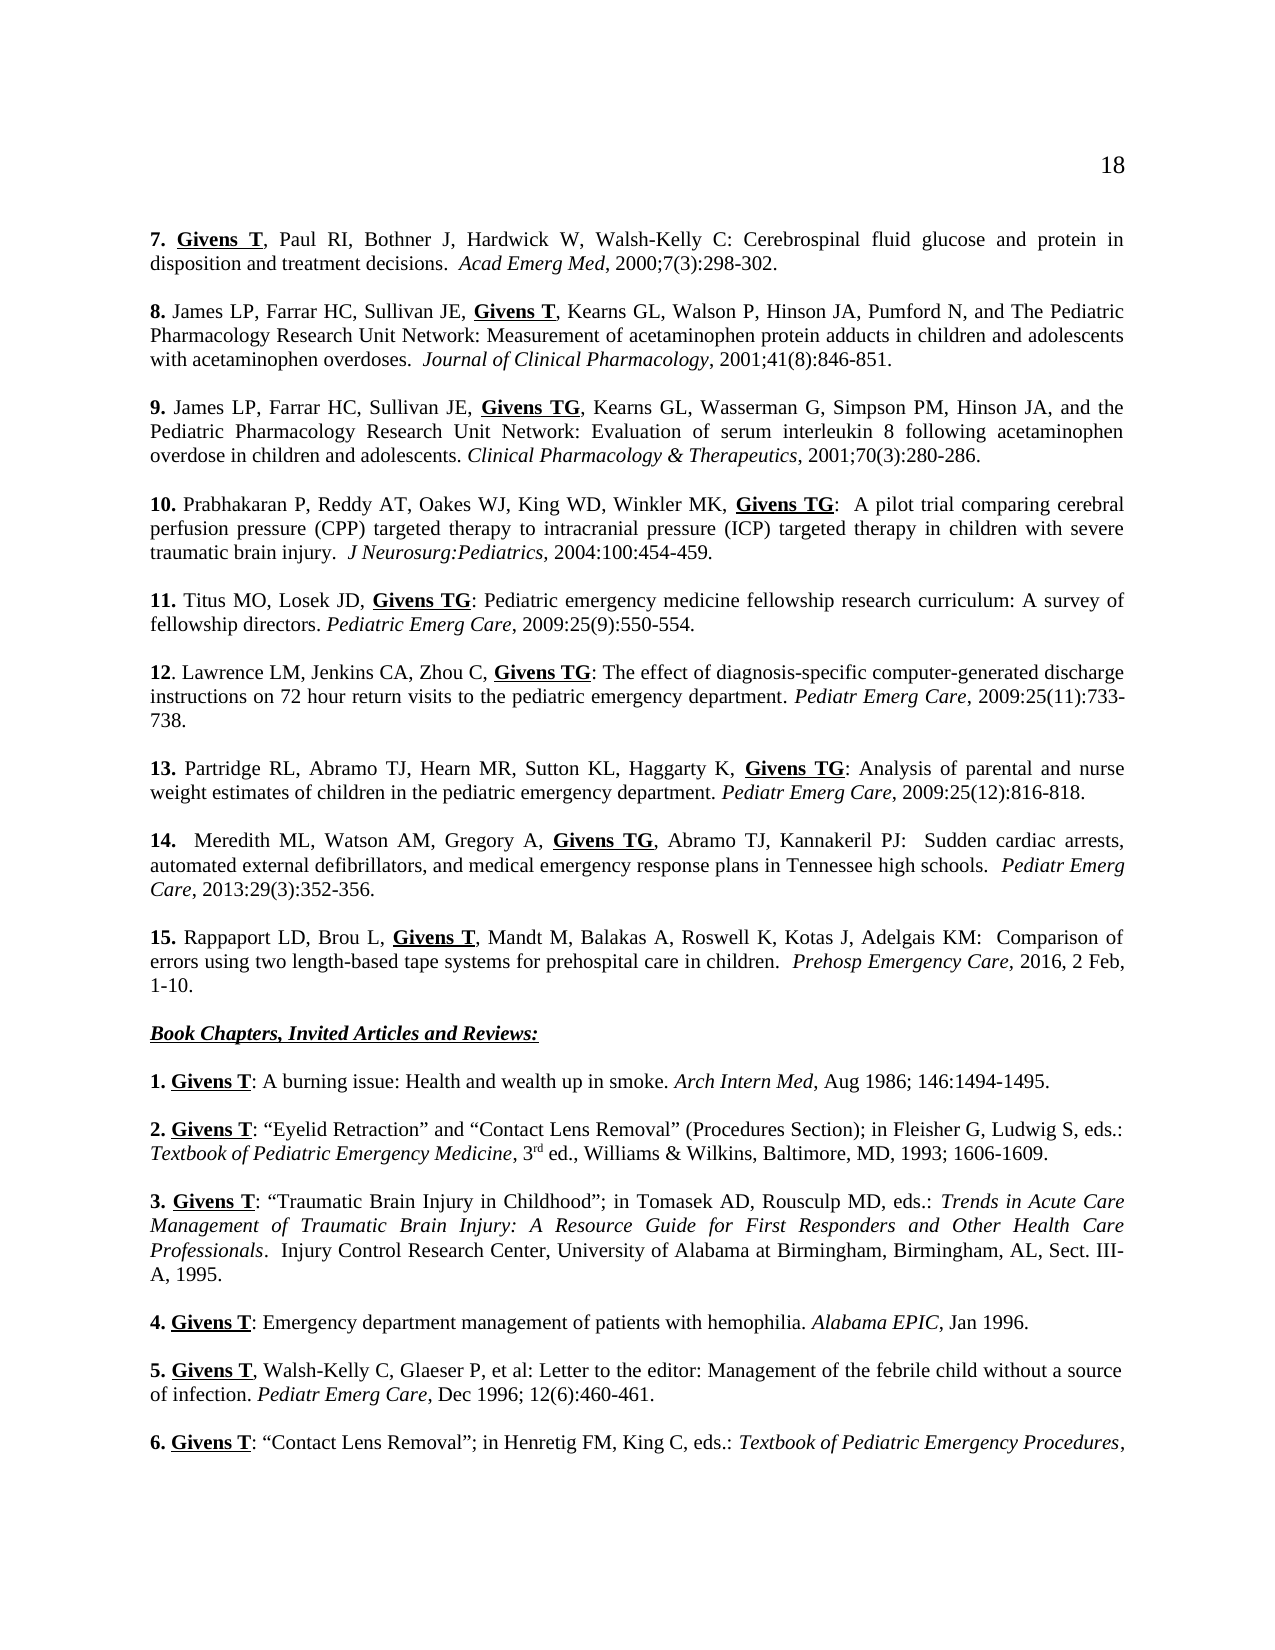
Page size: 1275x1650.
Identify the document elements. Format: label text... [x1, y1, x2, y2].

text 15. Rappaport LD, Brou L, Givens T, Mandt M, Balakas A, Roswell K, Kotas J, Adelgais KM: Comparison of errors using two length-based tape systems for prehospital care in children. Prehosp Emergency Care, 2016, 2 Feb, 1-10. [150, 925, 1125, 997]
text 14. Meredith ML, Watson AM, Gregory A, Givens TG, Abramo TJ, Kannakeril PJ: Sudden cardiac arrests, automated external defibrillators, and medical emergency response plans in Tennessee high schools. Pediatr Emerg Care, 2013:29(3):352-356. [150, 828, 1125, 901]
text 8. James LP, Farrar HC, Sullivan JE, Givens T, Kearns GL, Walson P, Hinson JA, Pumford N, and The Pediatric Pharmacology Research Unit Network: Measurement of acetaminophen protein adducts in children and adolescents with acetaminophen overdoses. Journal of Clinical Pharmacology, 2001;41(8):846-851. [150, 299, 1125, 371]
text 9. James LP, Farrar HC, Sullivan JE, Givens TG, Kearns GL, Wasserman G, Simpson PM, Hinson JA, and the Pediatric Pharmacology Research Unit Network: Evaluation of serum interleukin 8 following acetaminophen overdose in children and adolescents. Clinical Pharmacology & Therapeutics, 2001;70(3):280-286. [150, 395, 1125, 467]
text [150, 1430, 1125, 1454]
text 5. Givens T, Walsh-Kelly C, Glaeser P, et al: Letter to the editor: Management of the febrile child without a source of infection. Pediatr Emerg Care, Dec 1996; 12(6):460-461. [150, 1358, 1125, 1406]
text 11. Titus MO, Losek JD, Givens TG: Pediatric emergency medicine fellowship research curriculum: A survey of fellowship directors. Pediatric Emerg Care, 2009:25(9):550-554. [150, 588, 1125, 636]
text 7. Givens T, Paul RI, Bothner J, Hardwick W, Walsh-Kelly C: Cerebrospinal fluid glucose and protein in disposition and treatment decisions. Acad Emerg Med, 2000;7(3):298-302. [150, 227, 1125, 275]
text 12. Lawrence LM, Jenkins CA, Zhou C, Givens TG: The effect of diagnosis-specific computer-generated discharge instructions on 72 hour return visits to the pediatric emergency department. Pediatr Emerg Care, 2009:25(11):733-738. [150, 660, 1125, 732]
text 10. Prabhakaran P, Reddy AT, Oakes WJ, King WD, Winkler MK, Givens TG: A pilot trial comparing cerebral perfusion pressure (CPP) targeted therapy to intracranial pressure (ICP) targeted therapy in children with severe traumatic brain injury. J Neurosurg:Pediatrics, 2004:100:454-459. [150, 492, 1125, 564]
text 4. Givens T: Emergency department management of patients with hemophilia. Alabama EPIC, Jan 1996. [150, 1310, 1125, 1334]
text 1. Givens T: A burning issue: Health and wealth up in smoke. Arch Intern Med, Aug 1986; 146:1494-1495. [150, 1069, 1125, 1093]
text 2. Givens T: “Eyelid Retraction” and “Contact Lens Removal” (Procedures Section); in Fleisher G, Ludwig S, eds.: Textbook of Pediatric Emergency Medicine, 3rd ed., Williams & Wilkins, Baltimore, MD, 1993; 1606-1609. [150, 1117, 1125, 1165]
text 13. Partridge RL, Abramo TJ, Hearn MR, Sutton KL, Haggarty K, Givens TG: Analysis of parental and nurse weight estimates of children in the pediatric emergency department. Pediatr Emerg Care, 2009:25(12):816-818. [150, 756, 1125, 804]
text Book Chapters, Invited Articles and Reviews: [150, 1021, 1125, 1045]
text 3. Givens T: “Traumatic Brain Injury in Childhood”; in Tomasek AD, Rousculp MD, eds.: Trends in Acute Care Management of Traumatic Brain Injury: A Resource Guide for First Responders and Other Health Care Professionals. Injury Control Research Center, University of Alabama at Birmingham, Birmingham, AL, Sect. III-A, 1995. [150, 1189, 1125, 1286]
